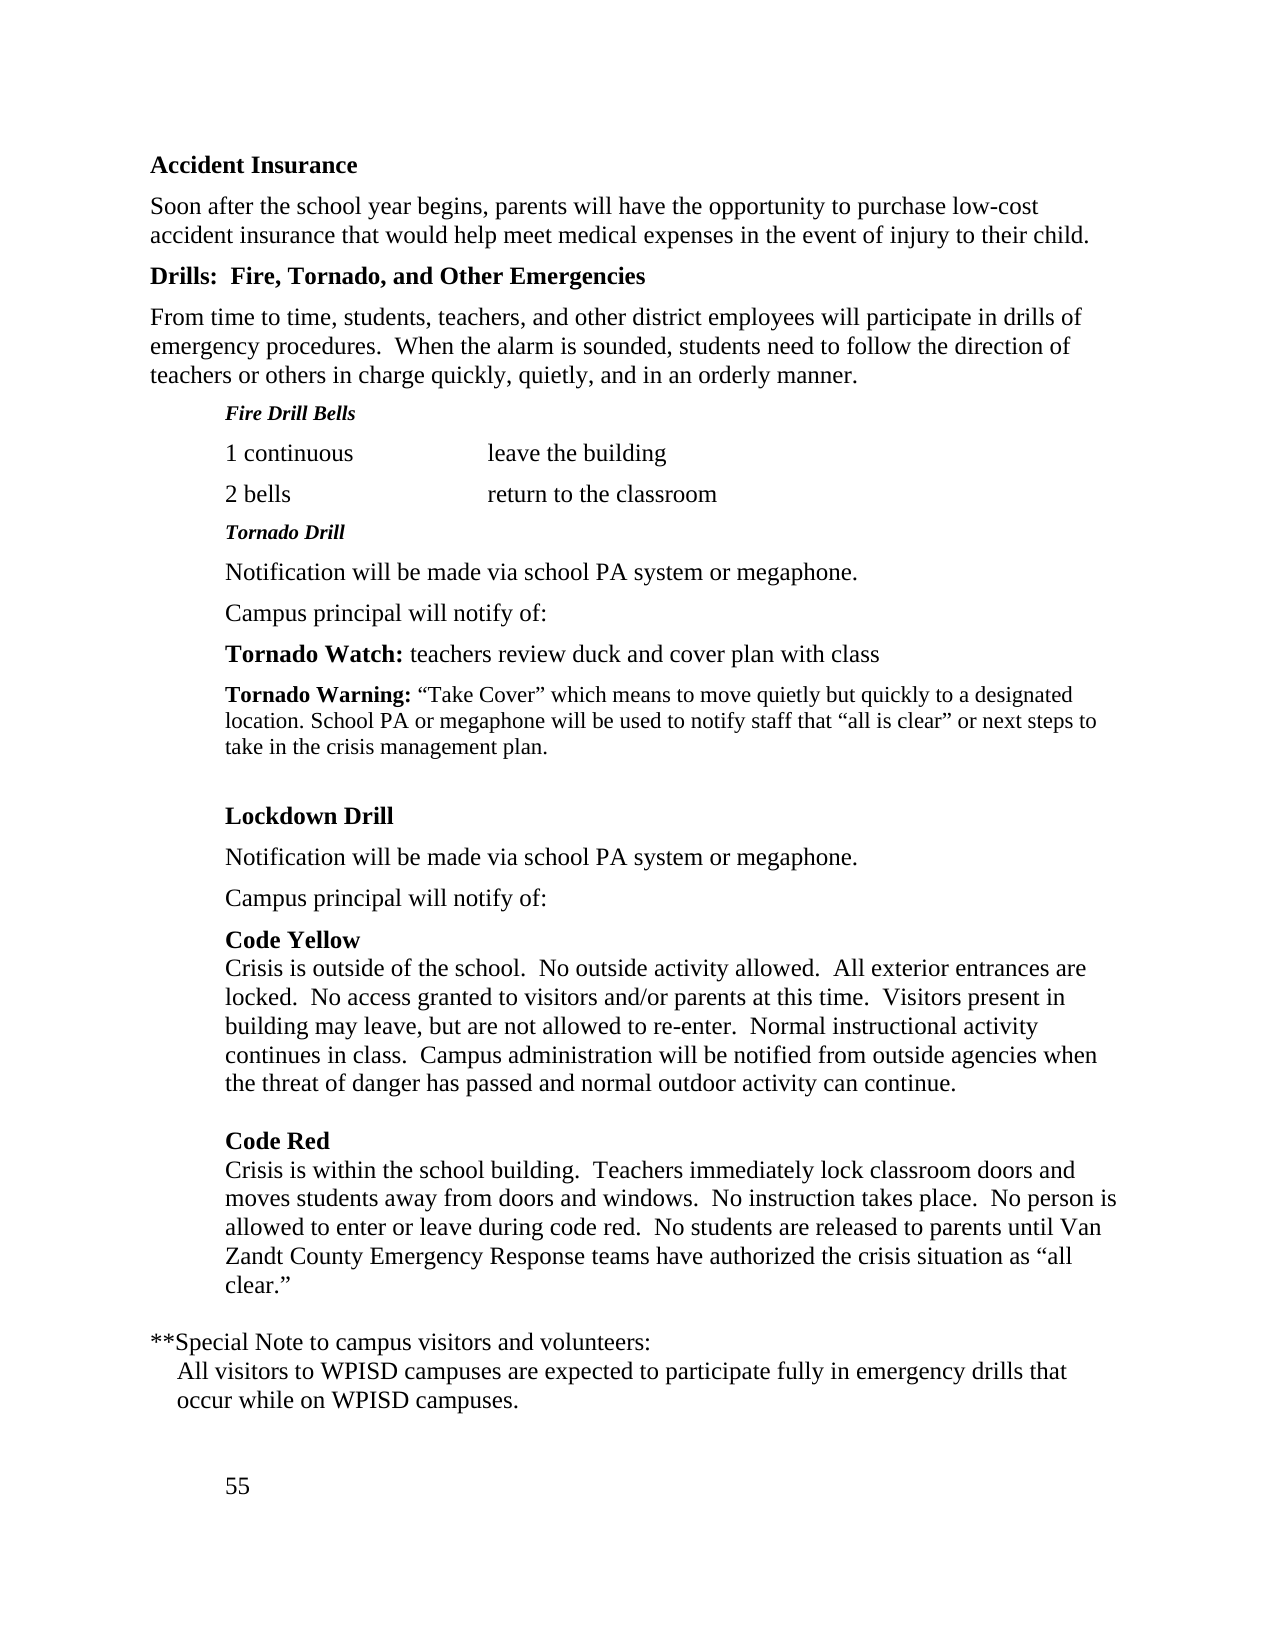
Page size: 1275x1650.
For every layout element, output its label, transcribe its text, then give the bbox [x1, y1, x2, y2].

text Campus principal will notify of: [225, 598, 1125, 627]
text Tornado Watch: teachers review duck and cover plan with class [225, 639, 1125, 668]
text Code Yellow [225, 925, 1125, 953]
text Campus principal will notify of: [225, 883, 1125, 912]
text 2 bells return to the classroom [150, 479, 1125, 508]
text Notification will be made via school PA system or megaphone. [225, 842, 1125, 871]
text Lockdown Drill [150, 801, 1125, 830]
text Soon after the school year begins, parents will have the opportunity to purchase low-cost accident insurance that would help meet medical expenses in the event of injury to their child. [150, 191, 1125, 249]
text From time to time, students, teachers, and other district employees will participate in drills of emergency procedures. When the alarm is sounded, students need to follow the direction of teachers or others in charge quickly, quietly, and in an orderly manner. [150, 302, 1125, 389]
text 1 continuous leave the building [150, 438, 1125, 467]
text Notification will be made via school PA system or megaphone. [225, 557, 1125, 586]
subtitle Drills: Fire, Tornado, and Other Emergencies [150, 261, 1125, 290]
text Tornado Warning: “Take Cover” which means to move quietly but quickly to a designated location. School PA or megaphone will be used to notify staff that “all is clear” or next steps to take in the crisis management plan. [225, 681, 1125, 760]
text Code Red [225, 1126, 1125, 1155]
subtitle Tornado Drill [225, 520, 1125, 544]
subtitle Accident Insurance [150, 150, 1125, 179]
text Crisis is outside of the school. No outside activity allowed. All exterior entrances are locked. No access granted to visitors and/or parents at this time. Visitors present in building may leave, but are not allowed to re-enter. Normal instructional activity continues in class. Campus administration will be notified from outside agencies when the threat of danger has passed and normal outdoor activity can continue. [225, 953, 1125, 1097]
text **Special Note to campus visitors and volunteers: [150, 1327, 1125, 1356]
text All visitors to WPISD campuses are expected to participate fully in emergency drills that occur while on WPISD campuses. [177, 1356, 1125, 1413]
subtitle Fire Drill Bells [225, 401, 1125, 425]
text Crisis is within the school building. Teachers immediately lock classroom doors and moves students away from doors and windows. No instruction takes place. No person is allowed to enter or leave during code red. No students are released to parents until Van Zandt County Emergency Response teams have authorized the crisis situation as “all clear.” [225, 1155, 1125, 1298]
